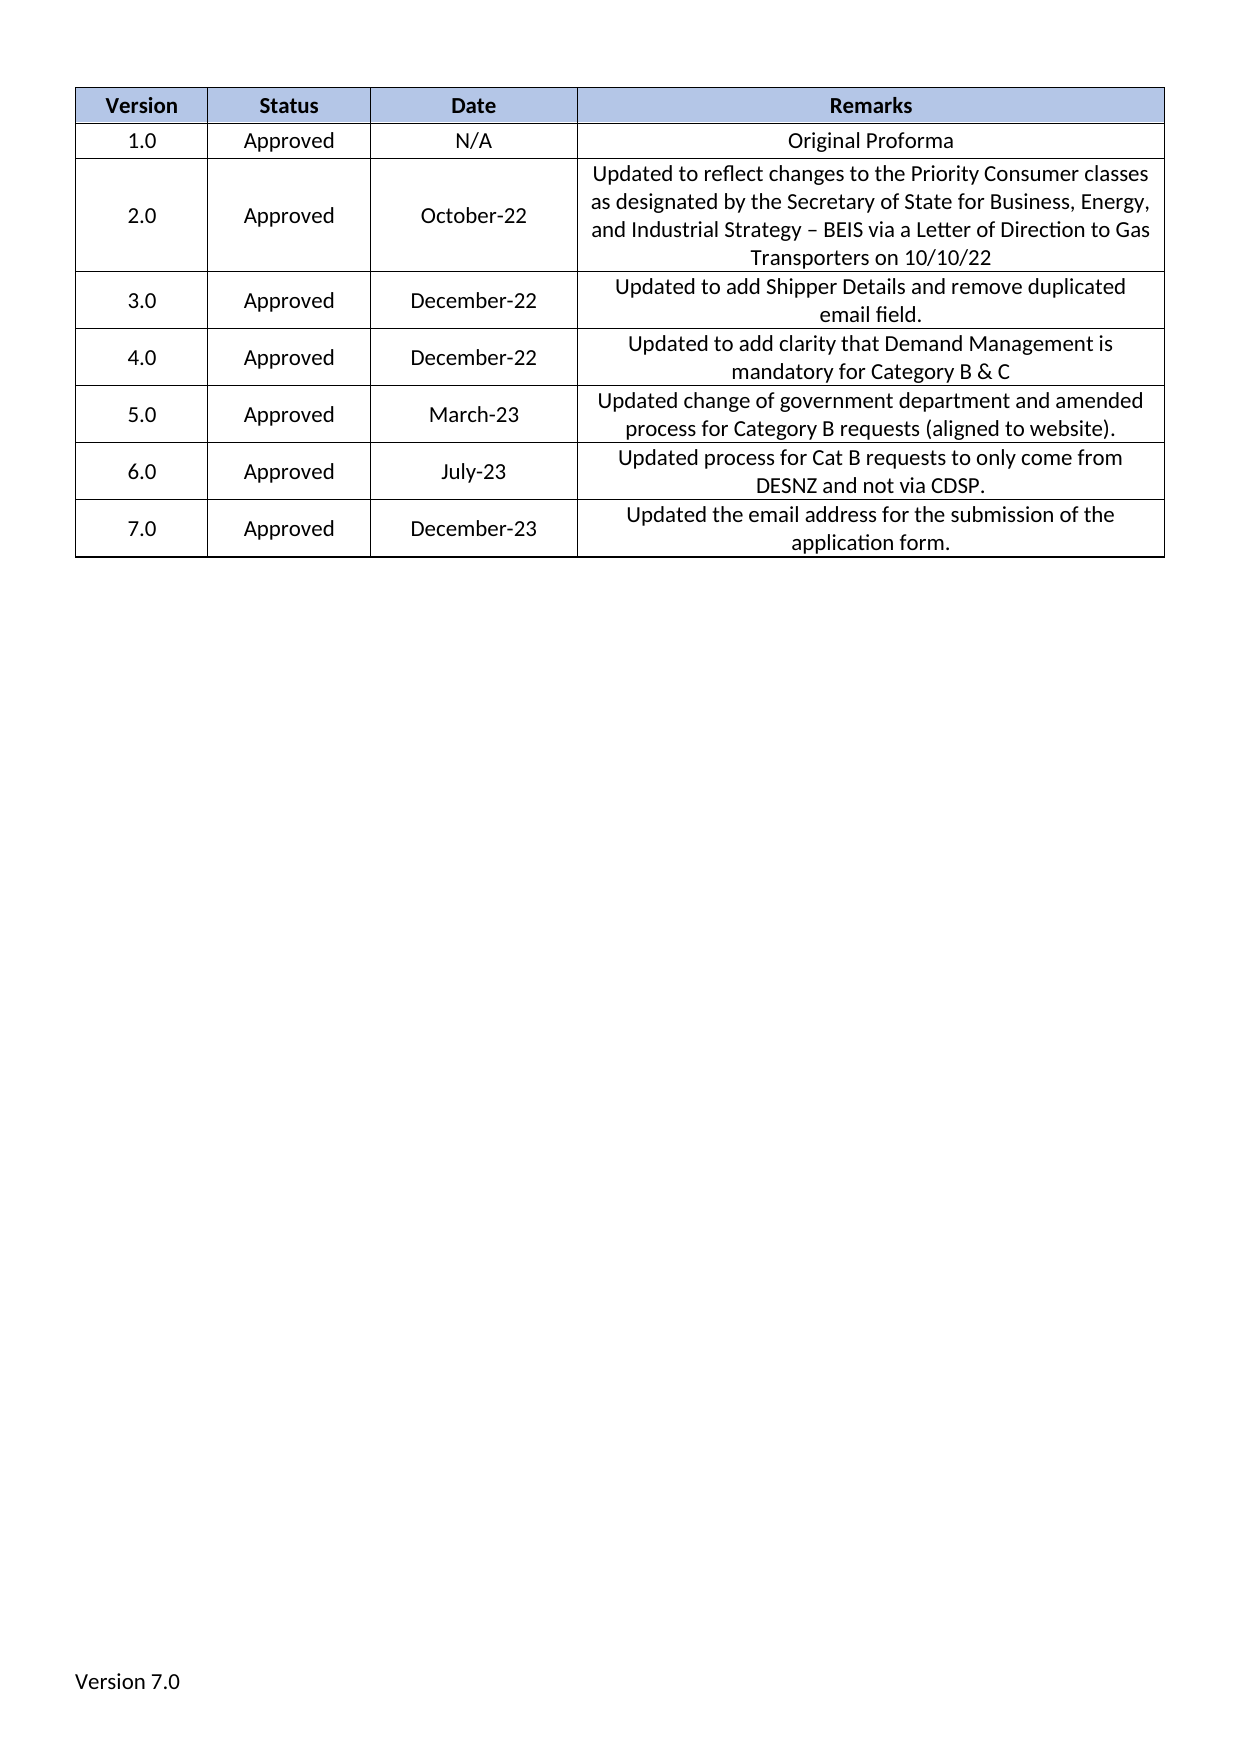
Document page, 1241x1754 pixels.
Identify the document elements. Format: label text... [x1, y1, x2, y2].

table_cell Approved [208, 272, 370, 328]
table_cell Updated to add clarity that Demand Management is mandatory for Category B & C [578, 329, 1164, 385]
table_cell 2.0 [76, 159, 207, 271]
table_cell Updated change of government department and amended process for Category B requests (aligned to website). [578, 386, 1164, 442]
table_cell 3.0 [76, 272, 207, 328]
table_cell N/A [371, 124, 577, 158]
table_cell Approved [208, 443, 370, 499]
table_cell March-23 [371, 386, 577, 442]
table_cell 4.0 [76, 329, 207, 385]
table_cell Approved [208, 159, 370, 271]
table_cell Version [76, 88, 207, 122]
table_cell December-23 [371, 500, 577, 556]
table_cell Updated to add Shipper Details and remove duplicated email field. [578, 272, 1164, 328]
table_cell Approved [208, 124, 370, 158]
table_cell Approved [208, 329, 370, 385]
table_cell Updated to reflect changes to the Priority Consumer classes as designated by the Secretary of State for Business, Energy, and Industrial Strategy – BEIS via a Letter of Direction to Gas Transporters on 10/10/22 [578, 159, 1164, 271]
table_cell October-22 [371, 159, 577, 271]
table_cell Original Proforma [578, 124, 1164, 158]
table_cell 7.0 [76, 500, 207, 556]
table_cell 1.0 [76, 124, 207, 158]
table_cell Approved [208, 386, 370, 442]
table_cell Status [208, 88, 370, 122]
table_cell Remarks [578, 88, 1164, 122]
table_cell 5.0 [76, 386, 207, 442]
table_cell Approved [208, 500, 370, 556]
table_cell Updated process for Cat B requests to only come from DESNZ and not via CDSP. [578, 443, 1164, 499]
table_cell July-23 [371, 443, 577, 499]
table_cell Updated the email address for the submission of the application form. [578, 500, 1164, 556]
table_cell December-22 [371, 329, 577, 385]
table_cell December-22 [371, 272, 577, 328]
table_cell Date [371, 88, 577, 122]
table_cell 6.0 [76, 443, 207, 499]
